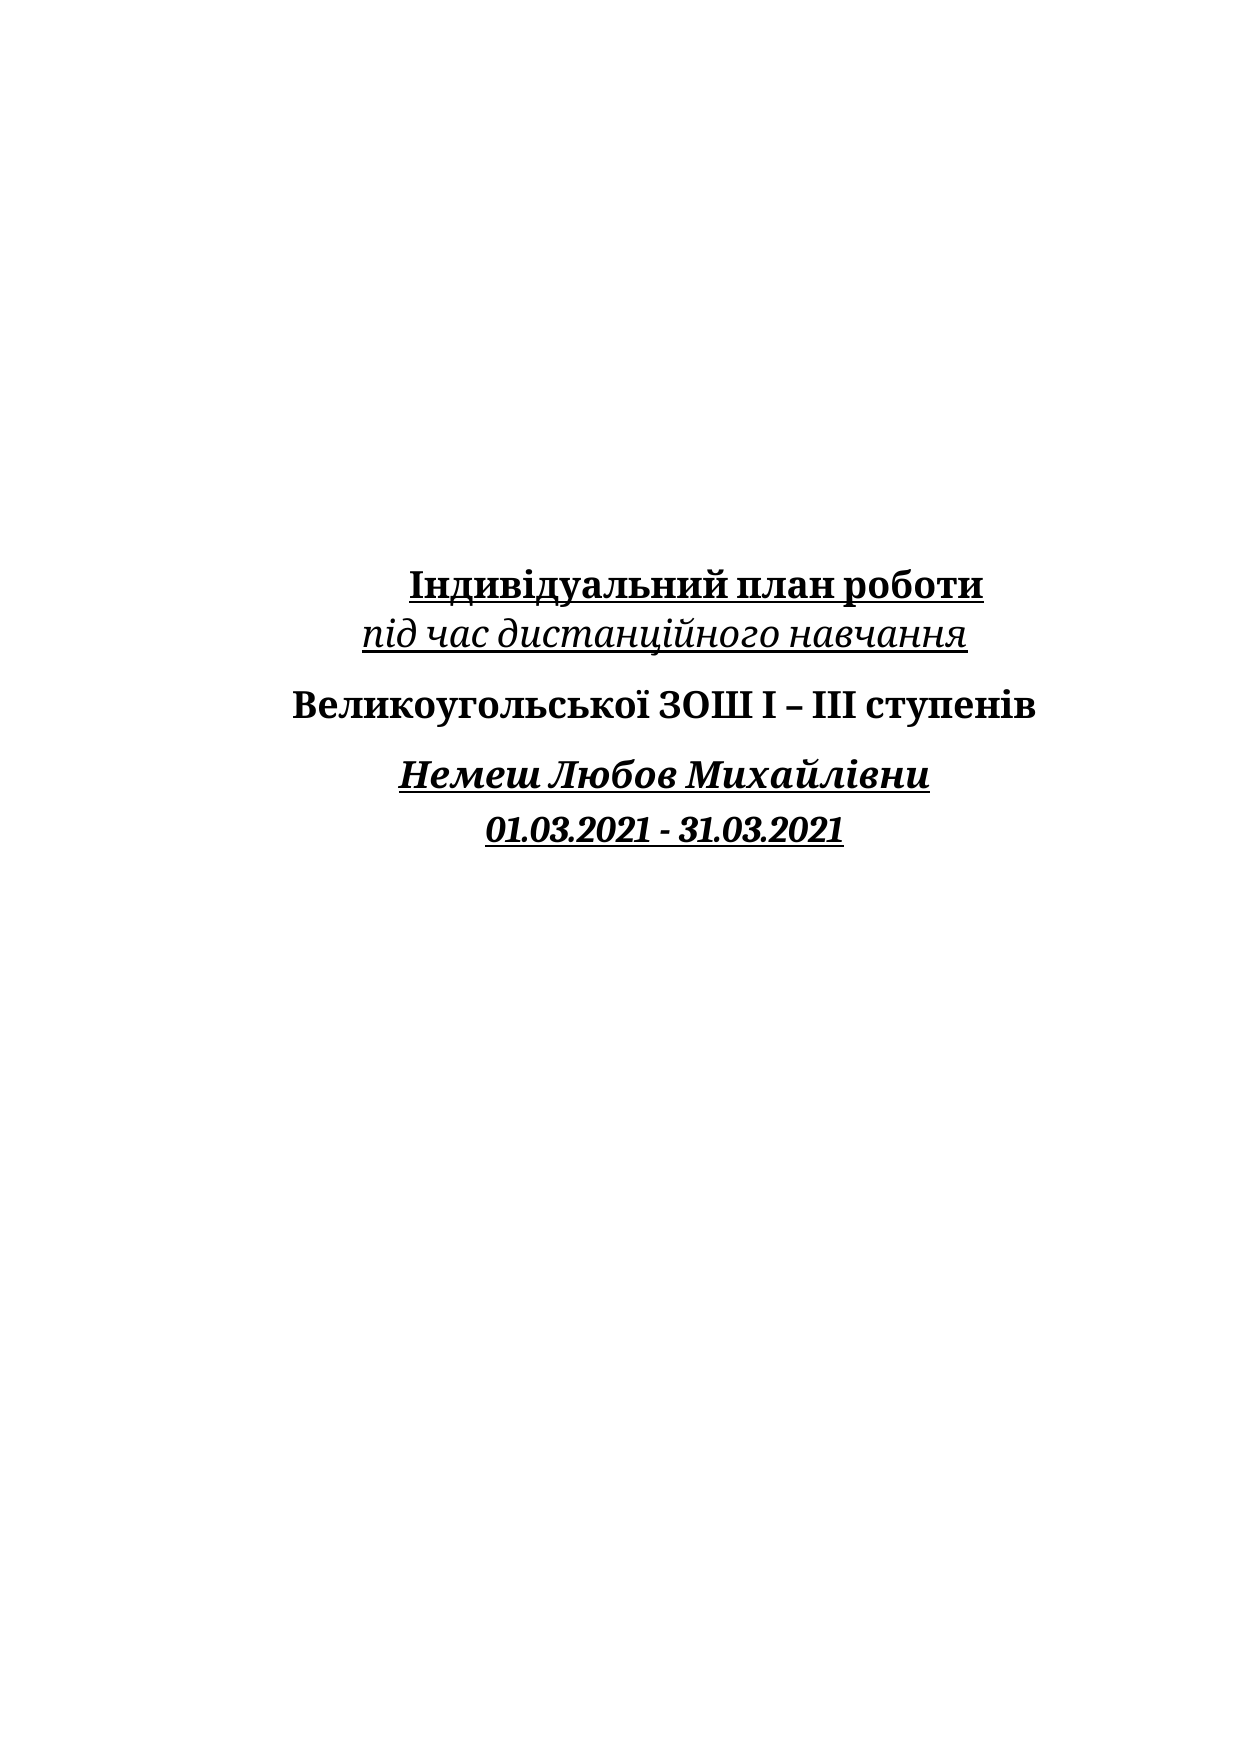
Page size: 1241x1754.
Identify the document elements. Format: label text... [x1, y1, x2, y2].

text 01.03.2021 - 31.03.2021 [177, 809, 1152, 852]
text Індивідуальний план роботи [177, 564, 1152, 607]
text під час дистанційного навчання [177, 614, 1152, 657]
text Немеш Любов Михайлівни [177, 755, 1152, 798]
text Великоугольської ЗОШ І – ІІІ ступенів [177, 684, 1152, 727]
